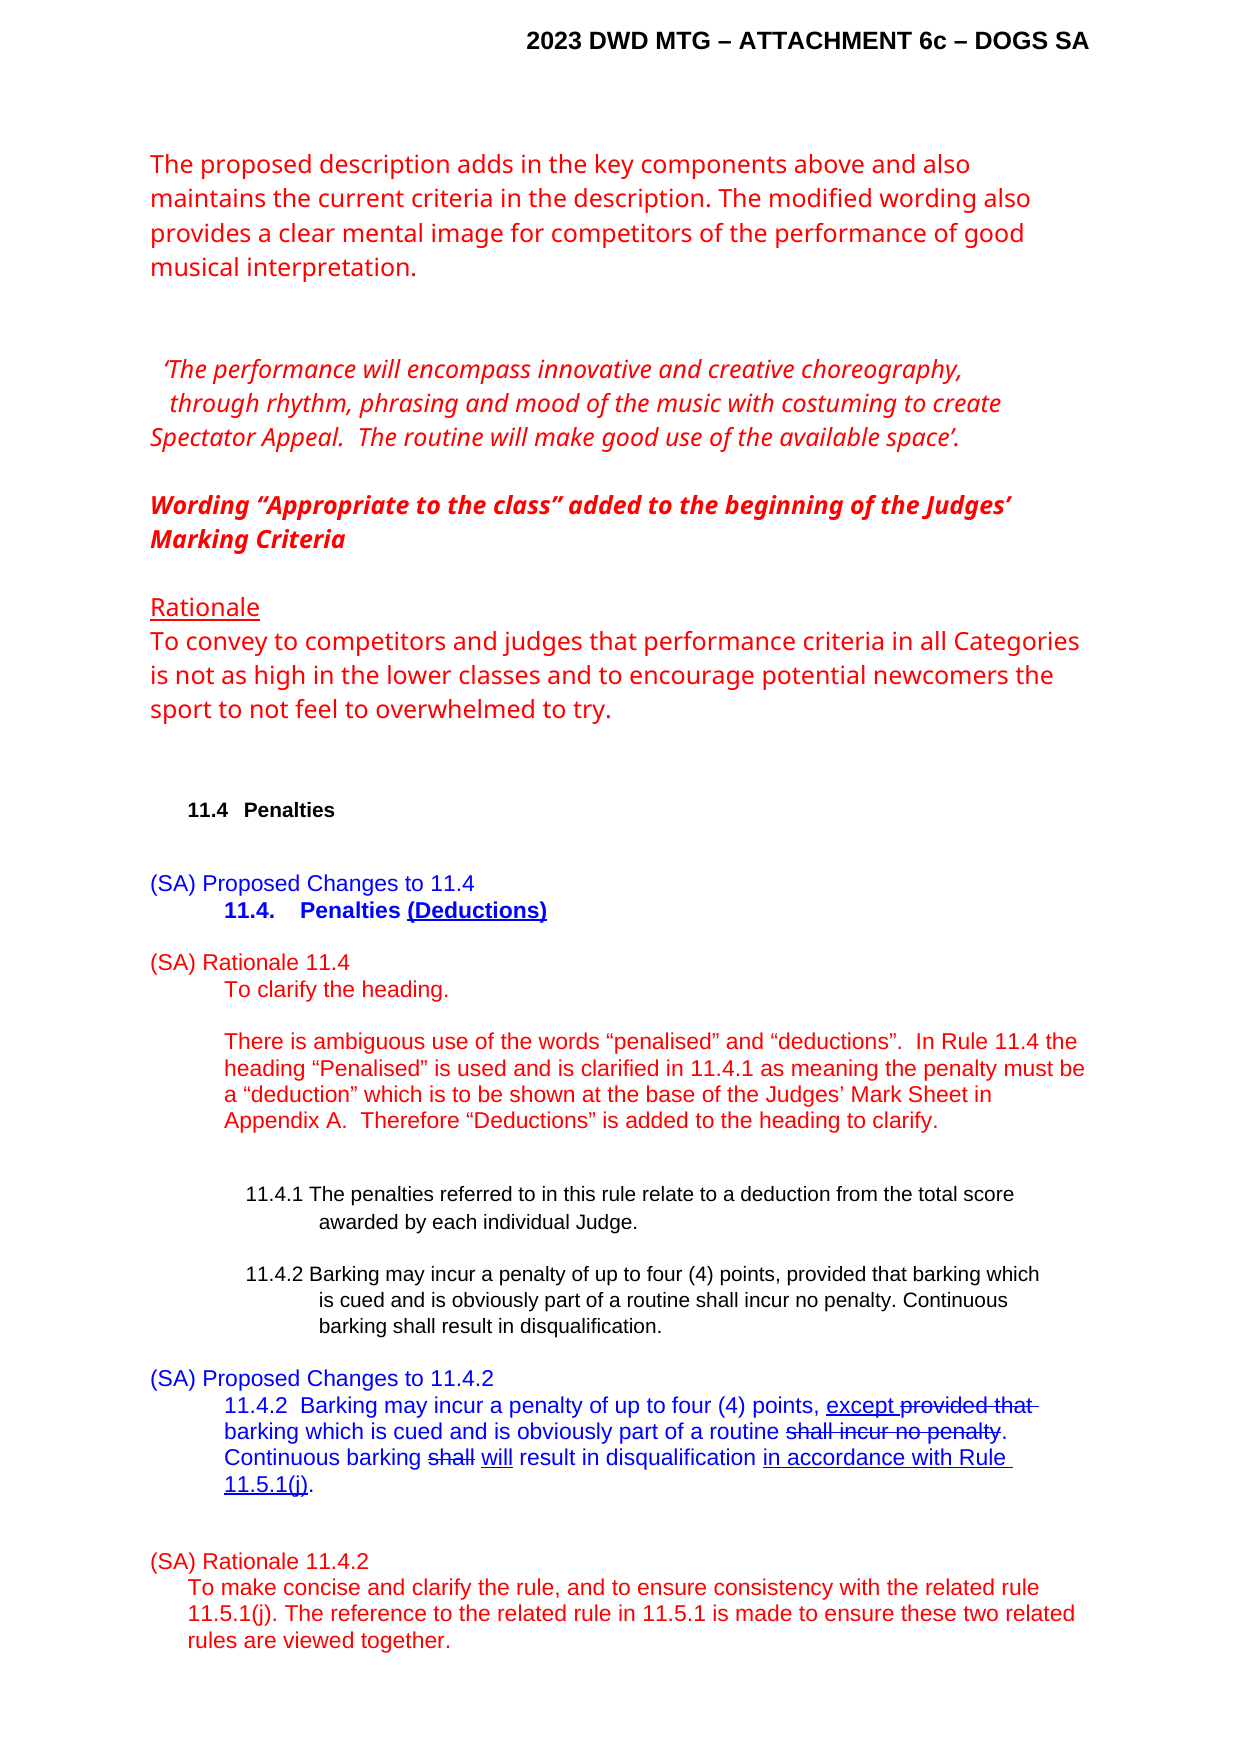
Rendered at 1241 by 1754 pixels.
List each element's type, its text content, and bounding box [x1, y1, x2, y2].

text To clarify the heading. [224, 976, 1090, 1002]
text (SA) Rationale 11.4.2 [150, 1548, 1090, 1574]
text 11.4.2 Barking may incur a penalty of up to four (4) points, provided that barking which is cued and is obviously part of a routine shall incur no penalty. Continuous barking shall result in disqualification. [245, 1262, 1052, 1337]
text Wording “Appropriate to the class” added to the beginning of the Judges’ Marking Criteria [150, 488, 1090, 556]
text 11.4.2 Barking may incur a penalty of up to four (4) points, except provided that barking which is cued and is obviously part of a routine shall incur no penalty. Continuous barking shall will result in disqualification in accordance with Rule 11.5.1(j). [224, 1392, 1090, 1497]
text 11.4. Penalties (Deductions) [224, 897, 1090, 923]
text through rhythm, phrasing and mood of the music with costuming to create Spectator Appeal. The routine will make good use of the available space’. [150, 386, 1090, 454]
text (SA) Proposed Changes to 11.4.2 [150, 1365, 1090, 1392]
text Rationale [150, 590, 1090, 624]
text 11.4 Penalties [187, 798, 1090, 822]
text ‘The performance will encompass innovative and creative choreography, [150, 351, 1090, 386]
text 11.4.1 The penalties referred to in this rule relate to a deduction from the total score awarded by each individual Judge. [245, 1182, 1025, 1234]
text To make concise and clarify the rule, and to ensure consistency with the related rule 11.5.1(j). The reference to the related rule in 11.5.1 is made to ensure these two related rules are viewed together. [187, 1574, 1090, 1653]
text The proposed description adds in the key components above and also maintains the current criteria in the description. The modified wording also provides a clear mental image for competitors of the performance of good musical interpretation. [150, 147, 1090, 283]
text (SA) Rationale 11.4 [150, 949, 1090, 976]
text To convey to competitors and judges that performance criteria in all Categories is not as high in the lower classes and to encourage potential newcomers the sport to not feel to overwhelmed to try. [150, 624, 1090, 726]
text (SA) Proposed Changes to 11.4 [150, 870, 1090, 897]
text There is ambiguous use of the words “penalised” and “deductions”. In Rule 11.4 the heading “Penalised” is used and is clarified in 11.4.1 as meaning the penalty must be a “deduction” which is to be shown at the base of the Judges’ Mark Sheet in Appendix A. Therefore “Deductions” is added to the heading to clarify. [224, 1028, 1090, 1134]
